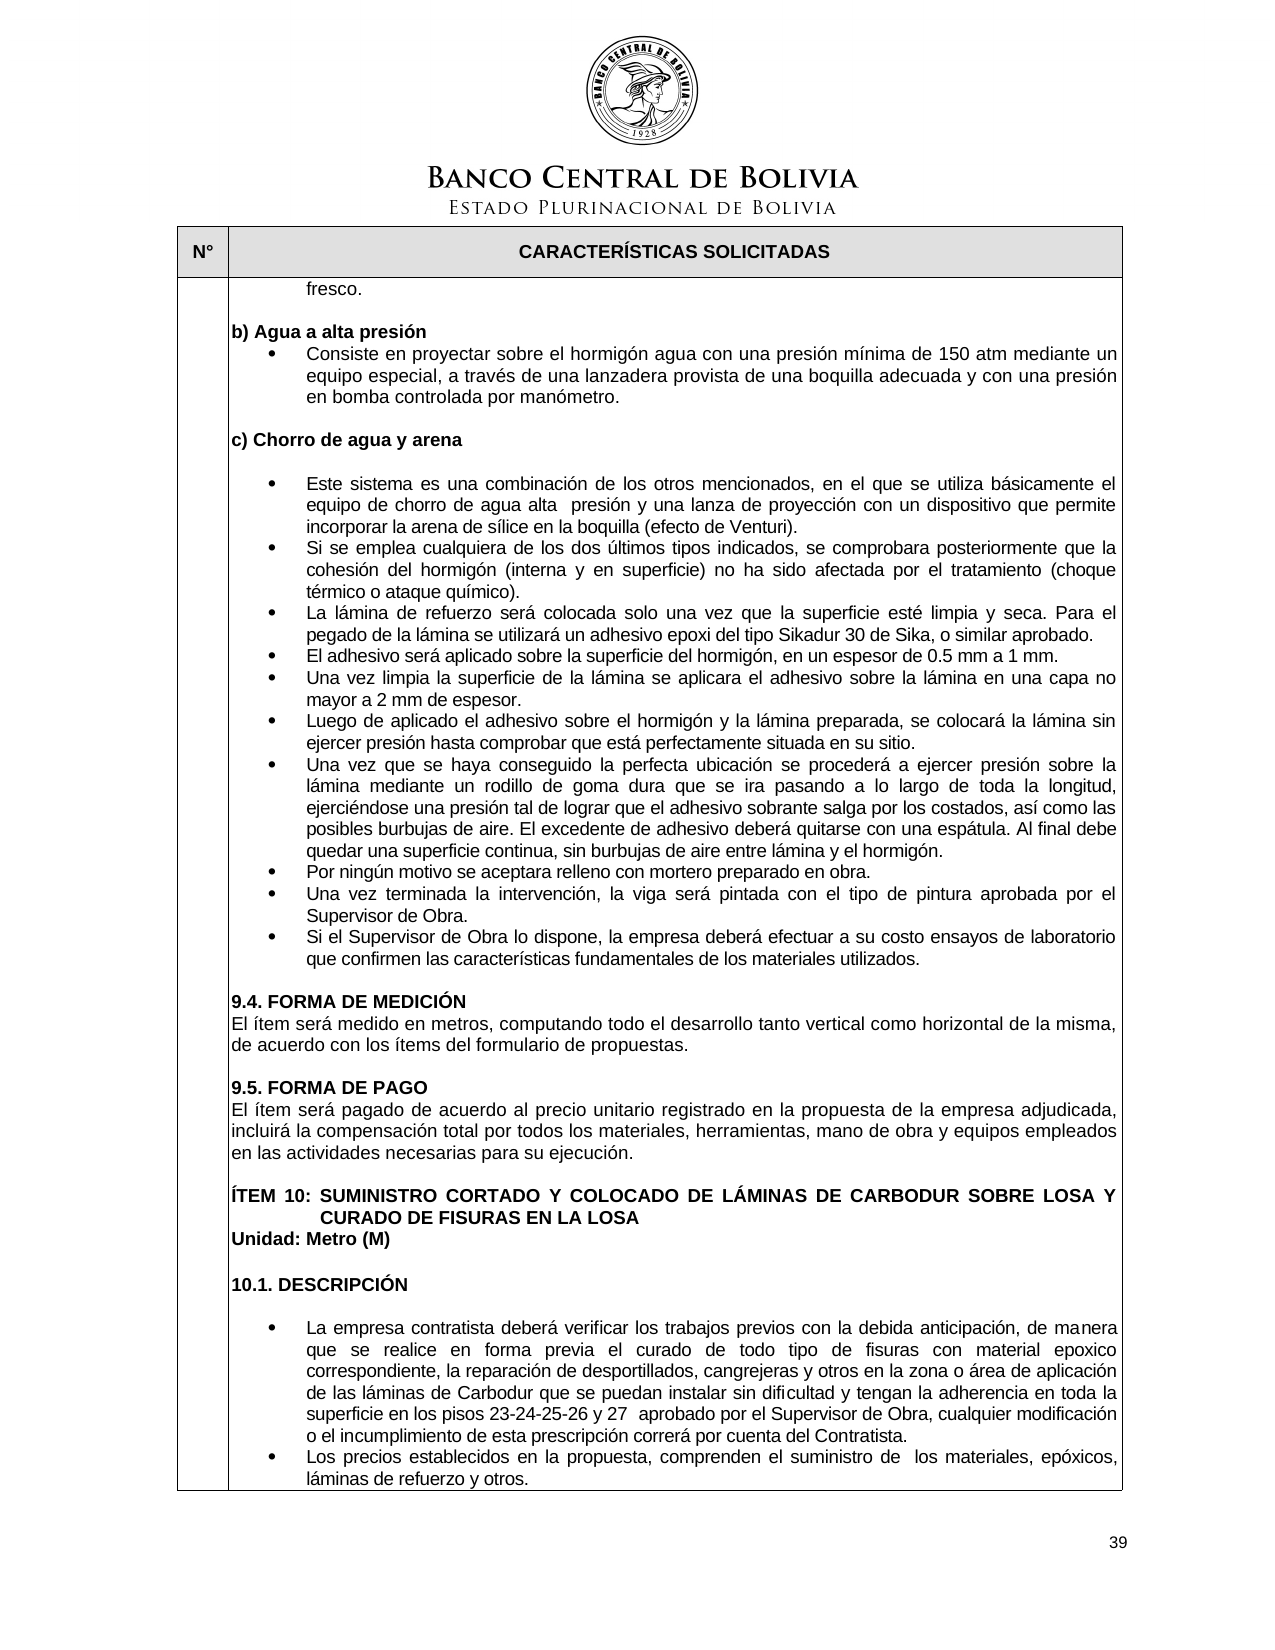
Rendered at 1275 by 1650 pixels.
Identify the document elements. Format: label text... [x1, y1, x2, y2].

table_cell [178, 278, 228, 1489]
table_header N° [178, 227, 228, 277]
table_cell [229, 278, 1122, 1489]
table_header CARACTERÍSTICAS SOLICITADAS [229, 227, 1122, 277]
picture [9, 0, 1271, 222]
